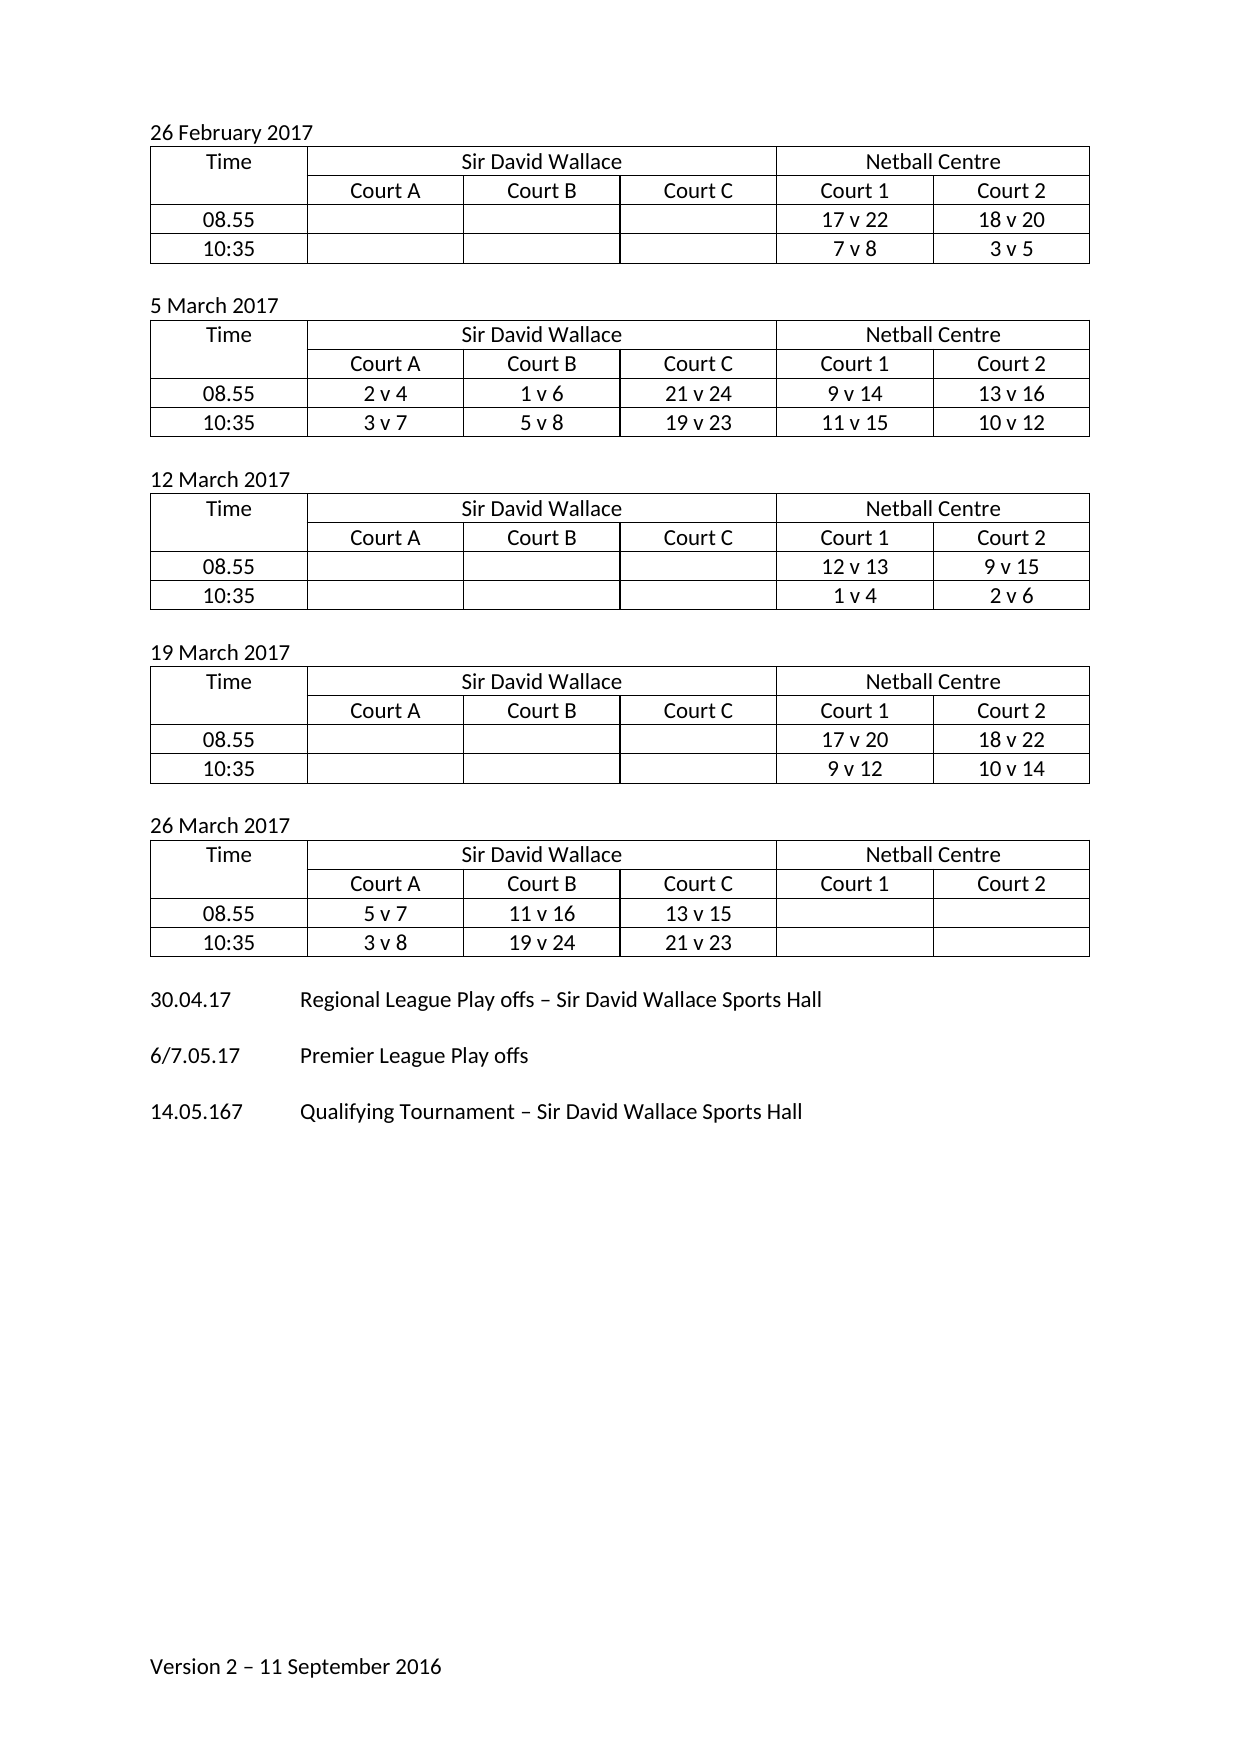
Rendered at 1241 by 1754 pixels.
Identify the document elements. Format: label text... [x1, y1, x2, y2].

table_cell [621, 205, 776, 233]
table_cell 19 v 24 [464, 928, 619, 956]
table_cell 9 v 15 [934, 552, 1089, 580]
table_cell 08.55 [151, 725, 307, 753]
table_cell [464, 552, 619, 580]
table_cell 17 v 20 [777, 725, 933, 753]
table_cell 10 v 14 [934, 754, 1089, 782]
table_header Sir David Wallace [308, 321, 776, 348]
table_cell [308, 581, 463, 609]
table_cell Court A [308, 523, 463, 551]
table_header Time [151, 321, 307, 378]
table_cell [464, 205, 619, 233]
text 30.04.17 Regional League Play offs – Sir David Wallace Sports Hall [150, 985, 1090, 1013]
table_cell Court C [621, 350, 776, 378]
table_cell [621, 725, 776, 753]
table_cell [621, 234, 776, 262]
table_cell 9 v 14 [777, 379, 933, 407]
table_header Time [151, 494, 307, 551]
table_cell 10:35 [151, 234, 307, 262]
table_cell Court 1 [777, 696, 933, 724]
table_cell Court A [308, 350, 463, 378]
table_cell 10:35 [151, 754, 307, 782]
table_cell 3 v 5 [934, 234, 1089, 262]
table_header Time [151, 667, 307, 724]
table_cell [621, 581, 776, 609]
table_header Time [151, 147, 307, 204]
table_cell 12 v 13 [777, 552, 933, 580]
table_cell 13 v 16 [934, 379, 1089, 407]
text 12 March 2017 [150, 465, 1090, 493]
table_cell Court B [464, 523, 619, 551]
table_cell 3 v 8 [308, 928, 463, 956]
table_cell 2 v 4 [308, 379, 463, 407]
table_cell 08.55 [151, 899, 307, 927]
table_cell 13 v 15 [621, 899, 776, 927]
table_cell 11 v 16 [464, 899, 619, 927]
text 5 March 2017 [150, 291, 1090, 319]
table_cell Court 1 [777, 523, 933, 551]
table_header Netball Centre [777, 494, 1089, 522]
table_header Sir David Wallace [308, 494, 776, 522]
table_cell 3 v 7 [308, 408, 463, 436]
table_cell Court C [621, 870, 776, 898]
table_cell Court B [464, 696, 619, 724]
table_cell 10 v 12 [934, 408, 1089, 436]
table_cell [777, 928, 933, 956]
table_cell 11 v 15 [777, 408, 933, 436]
table_cell [934, 899, 1089, 927]
table_cell Court A [308, 870, 463, 898]
table_cell [934, 928, 1089, 956]
table_cell [308, 205, 463, 233]
table_cell Court 1 [777, 176, 933, 204]
table_cell 5 v 8 [464, 408, 619, 436]
table_cell 21 v 23 [621, 928, 776, 956]
table_cell Court 2 [934, 523, 1089, 551]
text 26 February 2017 [150, 118, 1090, 146]
table_cell 9 v 12 [777, 754, 933, 782]
table_header Netball Centre [777, 667, 1089, 695]
table_cell 19 v 23 [621, 408, 776, 436]
text 6/7.05.17 Premier League Play offs [150, 1041, 1090, 1069]
table_cell [777, 899, 933, 927]
table_cell 10:35 [151, 928, 307, 956]
table_cell Court 1 [777, 350, 933, 378]
table_cell Court 2 [934, 870, 1089, 898]
table_cell 7 v 8 [777, 234, 933, 262]
table_cell 2 v 6 [934, 581, 1089, 609]
table_cell Court C [621, 176, 776, 204]
table_cell Court 2 [934, 350, 1089, 378]
table_cell 1 v 6 [464, 379, 619, 407]
text 14.05.167 Qualifying Tournament – Sir David Wallace Sports Hall [150, 1097, 1090, 1125]
table_cell [464, 234, 619, 262]
table_cell Court A [308, 696, 463, 724]
table_cell Court C [621, 523, 776, 551]
table_cell 08.55 [151, 205, 307, 233]
table_header Netball Centre [777, 841, 1089, 868]
table_cell 21 v 24 [621, 379, 776, 407]
table_cell Court A [308, 176, 463, 204]
table_cell [464, 581, 619, 609]
table_cell 18 v 20 [934, 205, 1089, 233]
table_cell [464, 754, 619, 782]
table_cell [308, 552, 463, 580]
table_cell [308, 754, 463, 782]
table_header Sir David Wallace [308, 667, 776, 695]
table_cell Court 1 [777, 870, 933, 898]
table_cell Court 2 [934, 696, 1089, 724]
table_cell 08.55 [151, 552, 307, 580]
table_cell [621, 754, 776, 782]
table_cell Court C [621, 696, 776, 724]
table_header Time [151, 841, 307, 898]
text 19 March 2017 [150, 638, 1090, 666]
table_cell [308, 725, 463, 753]
table_cell [308, 234, 463, 262]
table_cell 10:35 [151, 581, 307, 609]
table_cell Court B [464, 350, 619, 378]
text 26 March 2017 [150, 811, 1090, 839]
table_cell 17 v 22 [777, 205, 933, 233]
table_cell 5 v 7 [308, 899, 463, 927]
table_header Netball Centre [777, 321, 1089, 348]
table_header Sir David Wallace [308, 841, 776, 868]
table_cell 18 v 22 [934, 725, 1089, 753]
table_cell Court 2 [934, 176, 1089, 204]
table_cell [464, 725, 619, 753]
table_cell 1 v 4 [777, 581, 933, 609]
table_header Sir David Wallace [308, 147, 776, 175]
table_cell 08.55 [151, 379, 307, 407]
table_header Netball Centre [777, 147, 1089, 175]
table_cell Court B [464, 870, 619, 898]
table_cell 10:35 [151, 408, 307, 436]
table_cell Court B [464, 176, 619, 204]
table_cell [621, 552, 776, 580]
